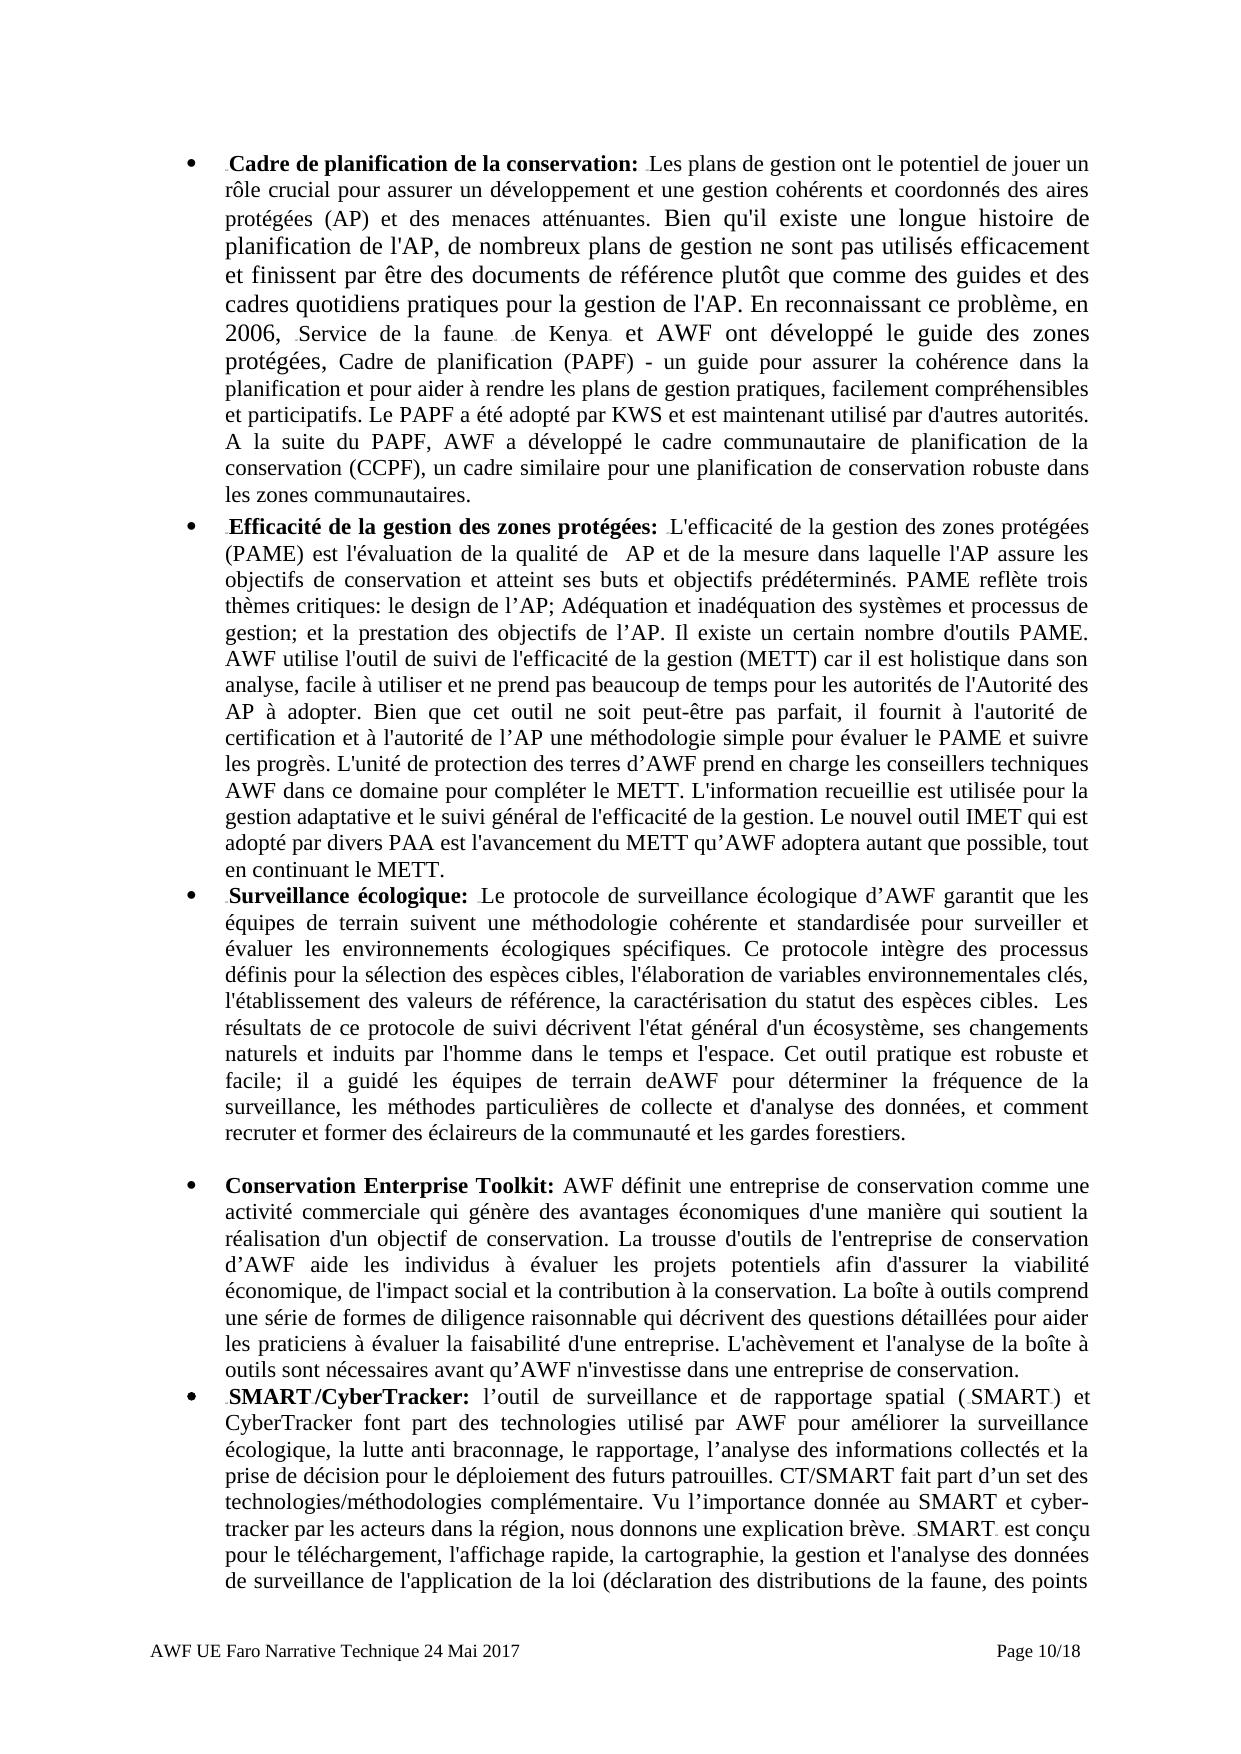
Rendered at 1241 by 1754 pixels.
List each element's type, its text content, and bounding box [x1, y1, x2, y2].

list 50TSurveillance écologique: 50TLe protocole de surveillance écologique d’AWF garantit que les équipes de terrain suivent une méthodologie cohérente et standardisée pour surveiller et évaluer les environnements écologiques spécifiques. Ce protocole intègre des processus définis pour la sélection des espèces cibles, l'élaboration de variables environnementales clés, l'établissement des valeurs de référence, la caractérisation du statut des espèces cibles. Les résultats de ce protocole de suivi décrivent l'état général d'un écosystème, ses changements naturels et induits par l'homme dans le temps et l'espace. Cet outil pratique est robuste et facile; il a guidé les équipes de terrain deAWF pour déterminer la fréquence de la surveillance, les méthodes particulières de collecte et d'analyse des données, et comment recruter et former des éclaireurs de la communauté et les gardes forestiers. [187, 882, 1090, 1146]
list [187, 1383, 1090, 1594]
list Conservation Enterprise Toolkit: AWF définit une entreprise de conservation comme une activité commerciale qui génère des avantages économiques d'une manière qui soutient la réalisation d'un objectif de conservation. La trousse d'outils de l'entreprise de conservation d’AWF aide les individus à évaluer les projets potentiels afin d'assurer la viabilité économique, de l'impact social et la contribution à la conservation. La boîte à outils comprend une série de formes de diligence raisonnable qui décrivent des questions détaillées pour aider les praticiens à évaluer la faisabilité d'une entreprise. L'achèvement et l'analyse de la boîte à outils sont nécessaires avant qu’AWF n'investisse dans une entreprise de conservation. [187, 1172, 1090, 1383]
list 50TEfficacité de la gestion des zones protégées: 50TL'efficacité de la gestion des zones protégées (PAME) est l'évaluation de la qualité de AP et de la mesure dans laquelle l'AP assure les objectifs de conservation et atteint ses buts et objectifs prédéterminés. PAME reflète trois thèmes critiques: le design de l’AP; Adéquation et inadéquation des systèmes et processus de gestion; et la prestation des objectifs de l’AP. Il existe un certain nombre d'outils PAME. AWF utilise l'outil de suivi de l'efficacité de la gestion (METT) car il est holistique dans son analyse, facile à utiliser et ne prend pas beaucoup de temps pour les autorités de l'Autorité des AP à adopter. Bien que cet outil ne soit peut-être pas parfait, il fournit à l'autorité de certification et à l'autorité de l’AP une méthodologie simple pour évaluer le PAME et suivre les progrès. L'unité de protection des terres d’AWF prend en charge les conseillers techniques AWF dans ce domaine pour compléter le METT. L'information recueillie est utilisée pour la gestion adaptative et le suivi général de l'efficacité de la gestion. Le nouvel outil IMET qui est adopté par divers PAA est l'avancement du METT qu’AWF adoptera autant que possible, tout en continuant le METT. [187, 513, 1090, 882]
list 50TCadre de planification de la conservation: 50TLes plans de gestion ont le potentiel de jouer un rôle crucial pour assurer un développement et une gestion cohérents et coordonnés des aires protégées (AP) et des menaces atténuantes. Bien qu'il existe une longue histoire de planification de l'AP, de nombreux plans de gestion ne sont pas utilisés efficacement et finissent par être des documents de référence plutôt que comme des guides et des cadres quotidiens pratiques pour la gestion de l'AP. En reconnaissant ce problème, en 2006, 50TService de la faune50T 50Tde Kenya50T et AWF ont développé le guide des zones protégées, Cadre de planification (PAPF) - un guide pour assurer la cohérence dans la planification et pour aider à rendre les plans de gestion pratiques, facilement compréhensibles et participatifs. Le PAPF a été adopté par KWS et est maintenant utilisé par d'autres autorités. A la suite du PAPF, AWF a développé le cadre communautaire de planification de la conservation (CCPF), un cadre similaire pour une planification de conservation robuste dans les zones communautaires. [187, 150, 1090, 507]
